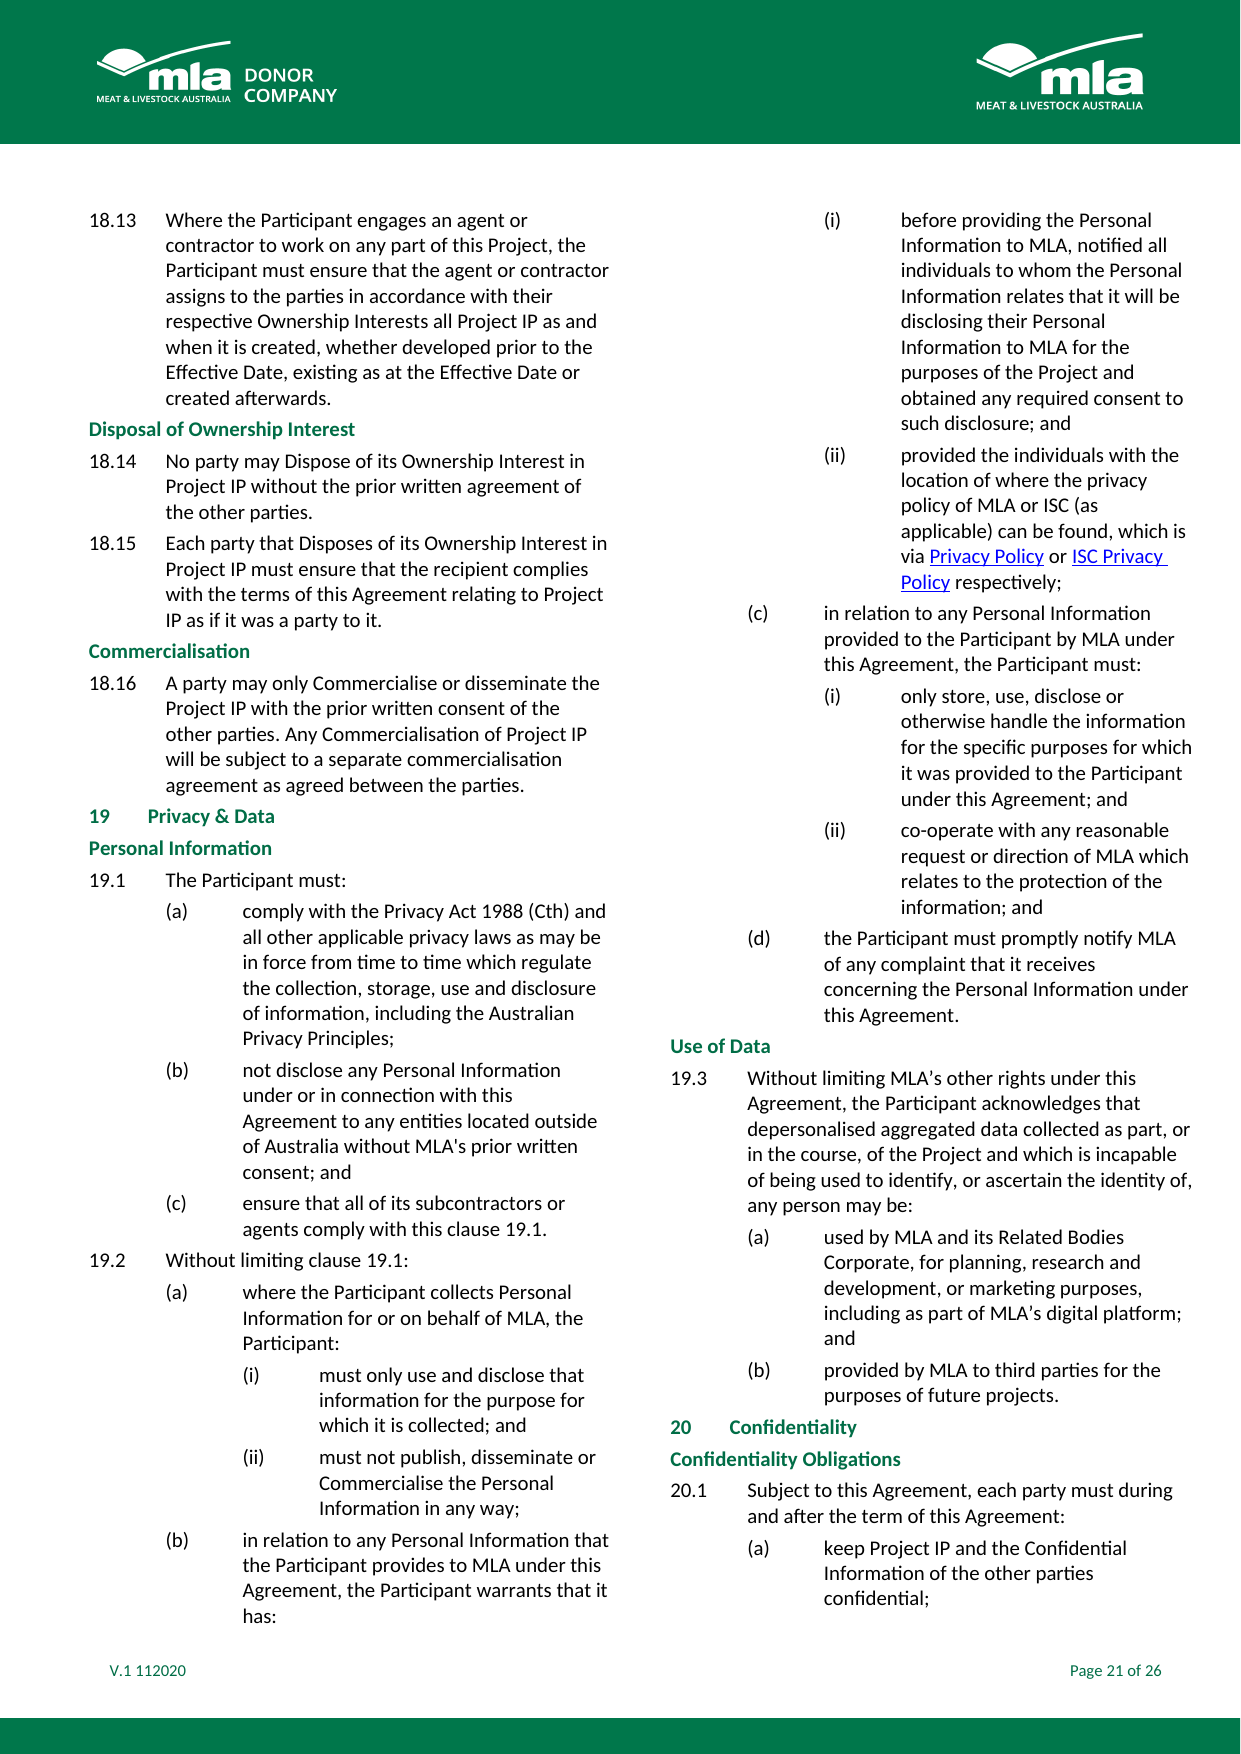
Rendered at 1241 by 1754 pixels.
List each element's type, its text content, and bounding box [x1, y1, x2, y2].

picture [0, 1717, 1241, 1754]
text Personal Information [89, 835, 611, 861]
subtitle The Participant must: [89, 867, 611, 892]
subtitle before providing the Personal Information to MLA, notified all individuals to whom the Personal Information relates that it will be disclosing their Personal Information to MLA for the purposes of the Project and obtained any required consent to such disclosure; and [824, 207, 1193, 436]
text Commercialisation [89, 638, 611, 664]
subtitle keep Project IP and the Confidential Information of the other parties confidential; [747, 1535, 1193, 1611]
subtitle Where the Participant engages an agent or contractor to work on any part of this Project, the Participant must ensure that the agent or contractor assigns to the parties in accordance with their respective Ownership Interests all Project IP as and when it is created, whether developed prior to the Effective Date, existing as at the Effective Date or created afterwards. [89, 207, 611, 410]
subtitle the Participant must promptly notify MLA of any complaint that it receives concerning the Personal Information under this Agreement. [747, 926, 1193, 1027]
subtitle must not publish, disseminate or Commercialise the Personal Information in any way; [242, 1444, 611, 1521]
subtitle in relation to any Personal Information provided to the Participant by MLA under this Agreement, the Participant must: [747, 601, 1193, 677]
subtitle A party may only Commercialise or disseminate the Project IP with the prior written consent of the other parties. Any Commercialisation of Project IP will be subject to a separate commercialisation agreement as agreed between the parties. [89, 670, 611, 797]
subtitle Each party that Disposes of its Ownership Interest in Project IP must ensure that the recipient complies with the terms of this Agreement relating to Project IP as if it was a party to it. [89, 531, 611, 632]
subtitle provided by MLA to third parties for the purposes of future projects. [747, 1357, 1193, 1408]
text Use of Data [670, 1033, 1193, 1059]
subtitle Privacy & Data [89, 803, 611, 829]
subtitle must only use and disclose that information for the purpose for which it is collected; and [242, 1362, 611, 1438]
subtitle Subject to this Agreement, each party must during and after the term of this Agreement: [670, 1478, 1193, 1528]
text Confidentiality Obligations [670, 1446, 1193, 1471]
subtitle provided the individuals with the location of where the privacy policy of MLA or ISC (as applicable) can be found, which is via Privacy Policy or ISC Privacy Policy respectively; [824, 442, 1193, 594]
subtitle Confidentiality [670, 1414, 1193, 1440]
subtitle where the Participant collects Personal Information for or on behalf of MLA, the Participant: [165, 1279, 611, 1356]
subtitle comply with the Privacy Act 1988 (Cth) and all other applicable privacy laws as may be in force from time to time which regulate the collection, storage, use and disclosure of information, including the Australian Privacy Principles; [165, 898, 611, 1051]
subtitle only store, use, disclose or otherwise handle the information for the specific purposes for which it was provided to the Participant under this Agreement; and [824, 683, 1193, 811]
subtitle not disclose any Personal Information under or in connection with this Agreement to any entities located outside of Australia without MLA's prior written consent; and [165, 1057, 611, 1184]
subtitle in relation to any Personal Information that the Participant provides to MLA under this Agreement, the Participant warrants that it has: [165, 1527, 611, 1628]
picture [0, 0, 1241, 144]
subtitle ensure that all of its subcontractors or agents comply with this clause 19.1. [165, 1191, 611, 1241]
subtitle No party may Dispose of its Ownership Interest in Project IP without the prior written agreement of the other parties. [89, 448, 611, 524]
subtitle used by MLA and its Related Bodies Corporate, for planning, research and development, or marketing purposes, including as part of MLA’s digital platform; and [747, 1224, 1193, 1351]
subtitle Without limiting clause 19.1: [89, 1248, 611, 1273]
subtitle co-operate with any reasonable request or direction of MLA which relates to the protection of the information; and [824, 818, 1193, 919]
text Disposal of Ownership Interest [89, 416, 611, 442]
subtitle Without limiting MLA’s other rights under this Agreement, the Participant acknowledges that depersonalised aggregated data collected as part, or in the course, of the Project and which is incapable of being used to identify, or ascertain the identity of, any person may be: [670, 1065, 1193, 1218]
